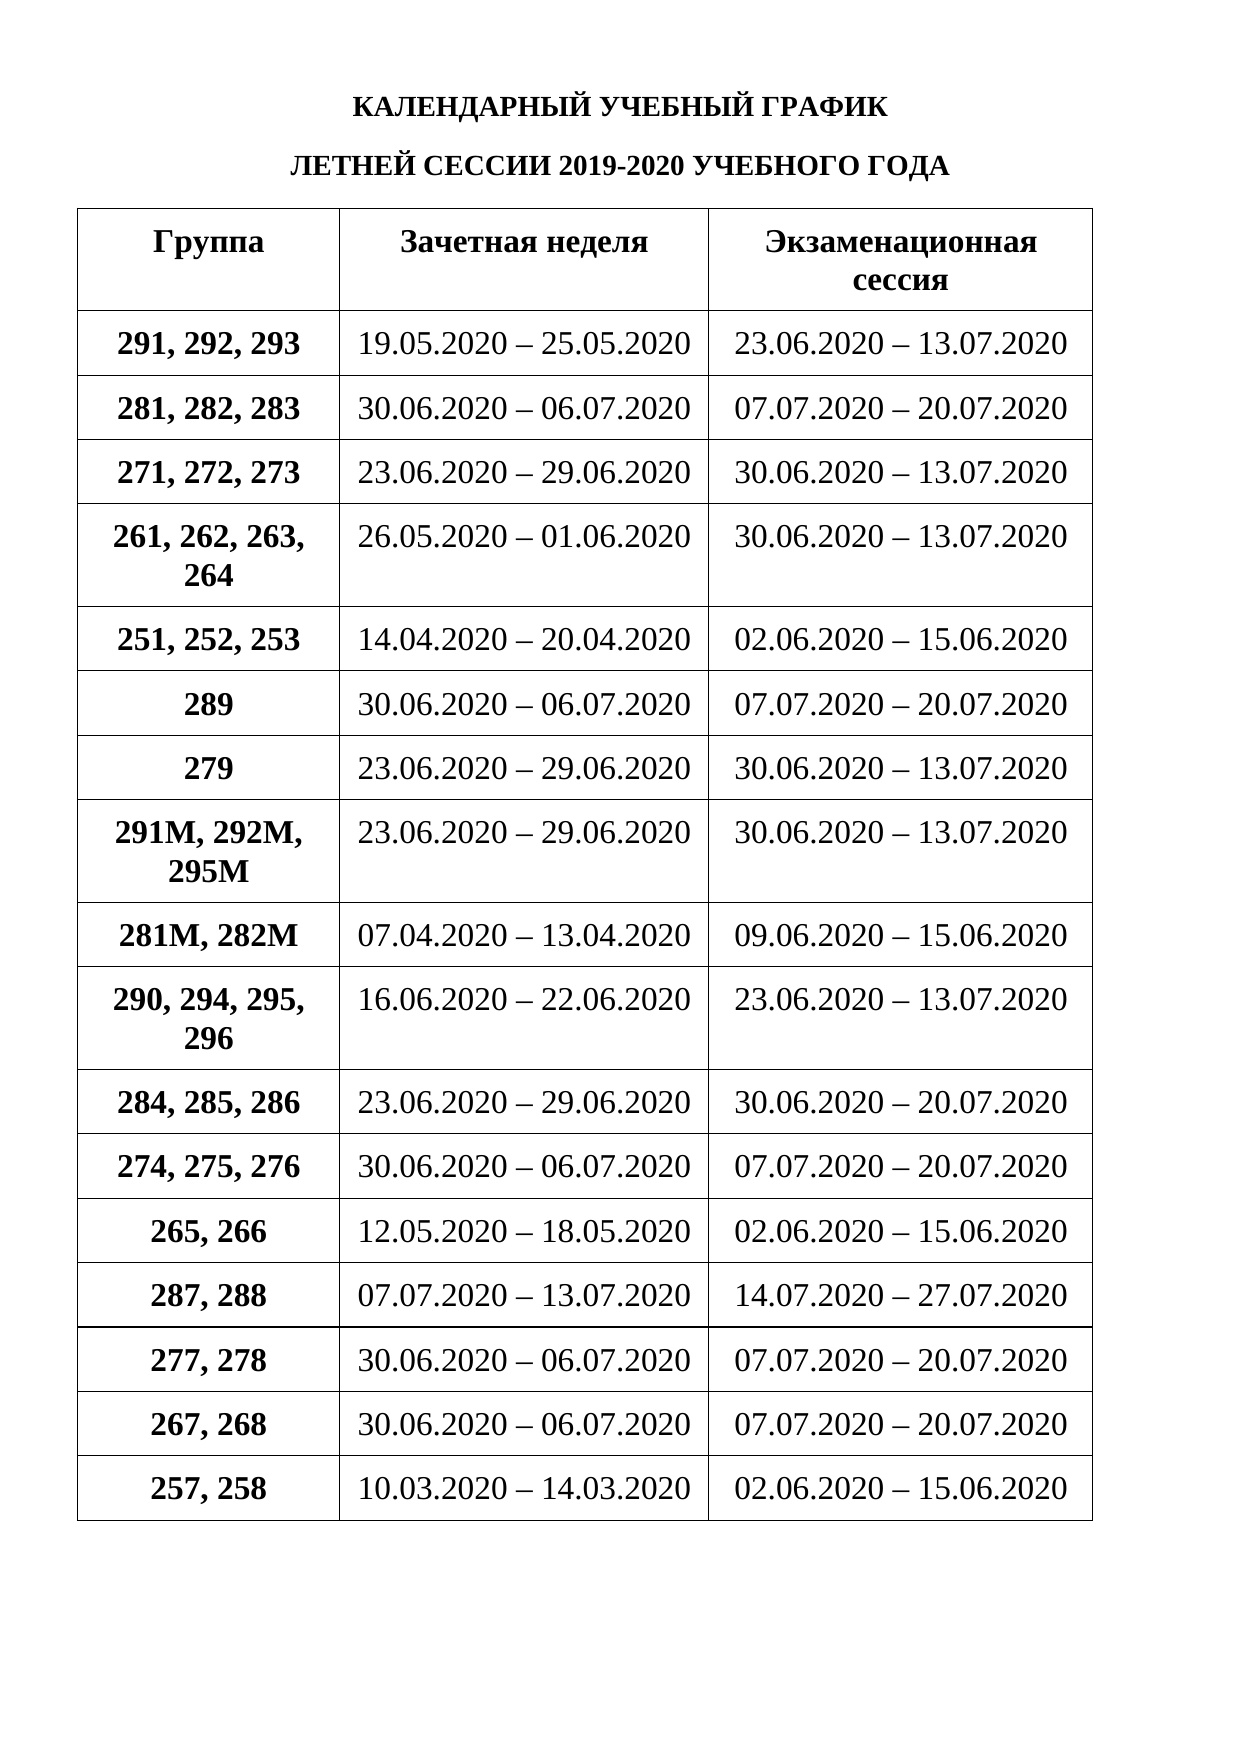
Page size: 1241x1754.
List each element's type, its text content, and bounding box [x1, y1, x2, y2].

table_cell 02.06.2020 – 15.06.2020 [709, 1456, 1092, 1519]
table_cell 261, 262, 263, 264 [78, 504, 339, 606]
table_cell 10.03.2020 – 14.03.2020 [340, 1456, 708, 1519]
table_cell 287, 288 [78, 1263, 339, 1326]
table_cell 14.07.2020 – 27.07.2020 [709, 1263, 1092, 1326]
table_cell 07.07.2020 – 20.07.2020 [709, 1328, 1092, 1391]
table_cell 23.06.2020 – 13.07.2020 [709, 311, 1092, 374]
table_cell 30.06.2020 – 13.07.2020 [709, 736, 1092, 799]
table_cell 07.07.2020 – 20.07.2020 [709, 1392, 1092, 1455]
table_cell 271, 272, 273 [78, 440, 339, 503]
table_header Зачетная неделя [340, 209, 708, 310]
table_cell 23.06.2020 – 29.06.2020 [340, 736, 708, 799]
table_header Экзаменационная сессия [709, 209, 1092, 310]
table_cell 30.06.2020 – 06.07.2020 [340, 1328, 708, 1391]
table_cell 279 [78, 736, 339, 799]
table_cell 23.06.2020 – 29.06.2020 [340, 800, 708, 902]
text КАЛЕНДАРНЫЙ УЧЕБНЫЙ ГРАФИК [89, 89, 1152, 122]
table_cell 30.06.2020 – 06.07.2020 [340, 1134, 708, 1198]
table_cell 284, 285, 286 [78, 1070, 339, 1133]
table_cell 30.06.2020 – 20.07.2020 [709, 1070, 1092, 1133]
table_cell 251, 252, 253 [78, 607, 339, 670]
table_cell 281, 282, 283 [78, 376, 339, 439]
table_cell 290, 294, 295, 296 [78, 967, 339, 1069]
table_cell 07.04.2020 – 13.04.2020 [340, 903, 708, 966]
table_cell 02.06.2020 – 15.06.2020 [709, 1199, 1092, 1262]
table_cell 30.06.2020 – 06.07.2020 [340, 1392, 708, 1455]
table_cell 291М, 292М, 295М [78, 800, 339, 902]
table_cell 289 [78, 671, 339, 735]
table_cell 07.07.2020 – 20.07.2020 [709, 376, 1092, 439]
table_header Группа [78, 209, 339, 310]
table_cell 02.06.2020 – 15.06.2020 [709, 607, 1092, 670]
table_cell 26.05.2020 – 01.06.2020 [340, 504, 708, 606]
table_cell 265, 266 [78, 1199, 339, 1262]
table_cell 12.05.2020 – 18.05.2020 [340, 1199, 708, 1262]
table_cell 16.06.2020 – 22.06.2020 [340, 967, 708, 1069]
table_cell 30.06.2020 – 06.07.2020 [340, 376, 708, 439]
table_cell 23.06.2020 – 13.07.2020 [709, 967, 1092, 1069]
table_cell 281М, 282М [78, 903, 339, 966]
table_cell 257, 258 [78, 1456, 339, 1519]
table_cell 291, 292, 293 [78, 311, 339, 374]
table_cell 30.06.2020 – 13.07.2020 [709, 800, 1092, 902]
table_cell 09.06.2020 – 15.06.2020 [709, 903, 1092, 966]
table_cell 07.07.2020 – 20.07.2020 [709, 671, 1092, 735]
table_cell 274, 275, 276 [78, 1134, 339, 1198]
table_cell 267, 268 [78, 1392, 339, 1455]
table_cell 30.06.2020 – 13.07.2020 [709, 440, 1092, 503]
table_cell 07.07.2020 – 13.07.2020 [340, 1263, 708, 1326]
table_cell 19.05.2020 – 25.05.2020 [340, 311, 708, 374]
table_cell 30.06.2020 – 13.07.2020 [709, 504, 1092, 606]
table_cell 30.06.2020 – 06.07.2020 [340, 671, 708, 735]
text ЛЕТНЕЙ СЕССИИ 2019-2020 УЧЕБНОГО ГОДА [89, 148, 1152, 182]
table_cell 23.06.2020 – 29.06.2020 [340, 1070, 708, 1133]
table_cell 23.06.2020 – 29.06.2020 [340, 440, 708, 503]
table_cell 07.07.2020 – 20.07.2020 [709, 1134, 1092, 1198]
table_cell 14.04.2020 – 20.04.2020 [340, 607, 708, 670]
table_cell 277, 278 [78, 1328, 339, 1391]
